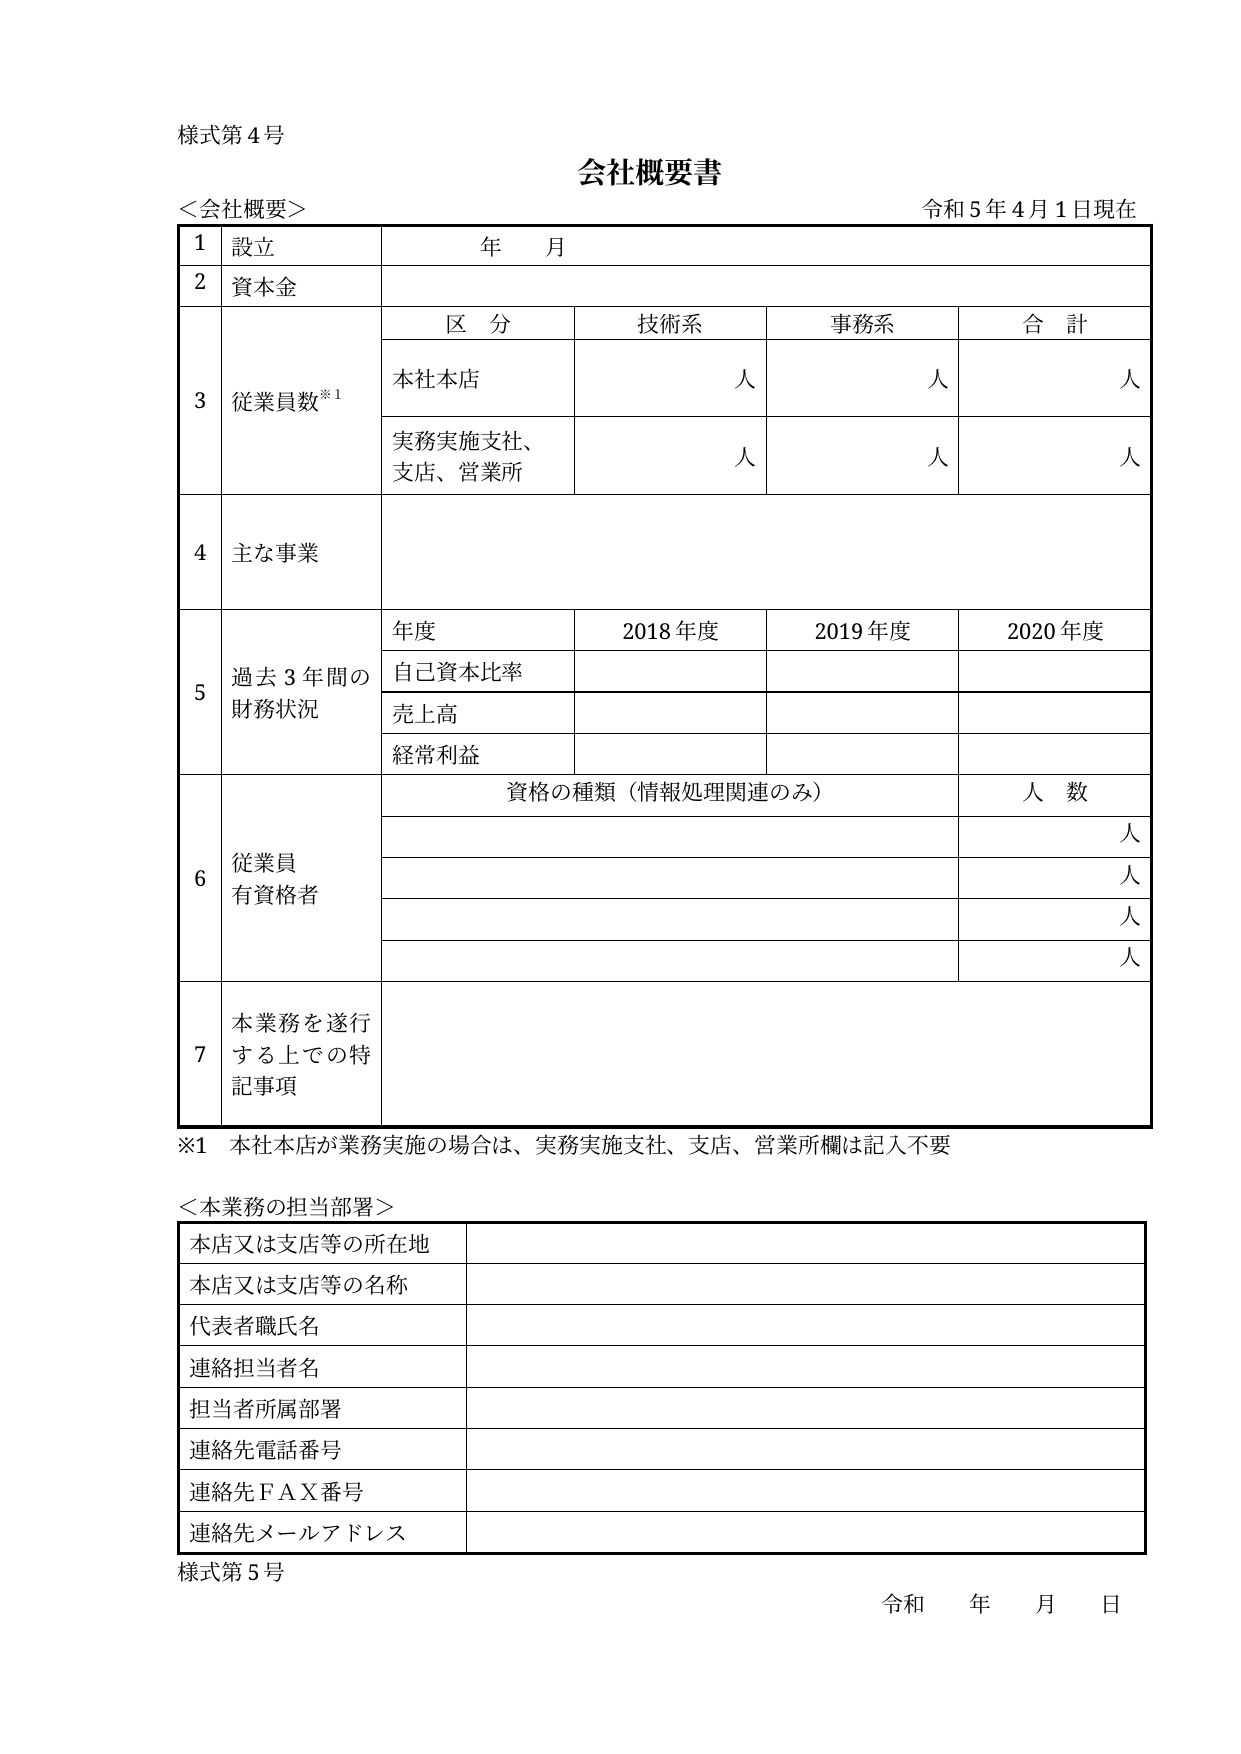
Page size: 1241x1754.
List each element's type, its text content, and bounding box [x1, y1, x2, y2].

table_cell [959, 693, 1150, 733]
table_header 年 月 [382, 227, 1150, 265]
table_cell [467, 1346, 1144, 1387]
table_cell [382, 982, 1150, 1125]
table_cell [959, 734, 1150, 774]
text 令和 年 月 日 [177, 1587, 1122, 1618]
table_cell 連絡先ＦＡＸ番号 [180, 1470, 466, 1511]
text 様式第4号 [177, 118, 1122, 150]
table_header 設立 [222, 227, 381, 265]
table_cell 人 [767, 340, 958, 416]
table_cell 従業員数※１ [222, 307, 381, 494]
table_cell 区 分 [382, 307, 574, 339]
table_cell 人 [959, 941, 1150, 981]
table_cell 2 [180, 266, 221, 306]
table_cell 過去3年間の財務状況 [222, 610, 381, 774]
table_cell [382, 817, 958, 857]
table_cell [382, 266, 1150, 306]
table_cell [467, 1388, 1144, 1428]
table_cell 連絡先電話番号 [180, 1429, 466, 1469]
table_cell 従業員 有資格者 [222, 775, 381, 981]
table_cell 資格の種類（情報処理関連のみ） [382, 775, 958, 816]
table_cell 本店又は支店等の名称 [180, 1264, 466, 1304]
table_cell [382, 495, 1150, 609]
table_header 本店又は支店等の所在地 [180, 1224, 466, 1263]
table_cell 合 計 [959, 307, 1150, 339]
table_cell 本社本店 [382, 340, 574, 416]
table_header 1 [180, 227, 221, 265]
table_cell 経常利益 [382, 734, 574, 774]
table_cell [382, 899, 958, 939]
table_cell 本業務を遂行する上での特記事項 [222, 982, 381, 1125]
table_cell 自己資本比率 [382, 651, 574, 691]
table_cell [467, 1429, 1144, 1469]
table_cell [467, 1470, 1144, 1511]
table_cell 主な事業 [222, 495, 381, 609]
table_cell 4 [180, 495, 221, 609]
table_cell 3 [180, 307, 221, 494]
table_cell [575, 734, 766, 774]
table_cell [382, 858, 958, 898]
table_cell [767, 651, 958, 691]
text 様式第5号 [177, 1555, 1122, 1587]
table_cell 2018年度 [575, 610, 766, 650]
table_cell 5 [180, 610, 221, 774]
table_cell 資本金 [222, 266, 381, 306]
table_cell 人 [575, 417, 766, 494]
table_header [467, 1224, 1144, 1263]
table_cell 年度 [382, 610, 574, 650]
table_cell [467, 1512, 1144, 1552]
table_cell 2020年度 [959, 610, 1150, 650]
text ※1 本社本店が業務実施の場合は、実務実施支社、支店、営業所欄は記入不要 [177, 1129, 1122, 1160]
table_cell [767, 693, 958, 733]
table_cell 代表者職氏名 [180, 1305, 466, 1345]
table_cell 担当者所属部署 [180, 1388, 466, 1428]
table_cell 2019年度 [767, 610, 958, 650]
table_cell 連絡先メールアドレス [180, 1512, 466, 1552]
table_cell [959, 651, 1150, 691]
table_cell 人 [959, 340, 1150, 416]
table_cell 人 [767, 417, 958, 494]
table_cell 7 [180, 982, 221, 1125]
table_cell 実務実施支社、 支店、営業所 [382, 417, 574, 494]
table_cell 事務系 [767, 307, 958, 339]
table_cell 人 数 [959, 775, 1150, 816]
table_cell [767, 734, 958, 774]
table_cell [467, 1264, 1144, 1304]
table_cell [575, 693, 766, 733]
table_cell [382, 941, 958, 981]
table_cell 技術系 [575, 307, 766, 339]
table_cell 人 [959, 858, 1150, 898]
text ＜会社概要＞ 令和5年4月1日現在 [177, 192, 1181, 223]
table_cell 人 [959, 817, 1150, 857]
table_cell 人 [959, 899, 1150, 939]
table_cell [575, 651, 766, 691]
table_cell 人 [959, 417, 1150, 494]
table_cell 売上高 [382, 693, 574, 733]
table_cell [467, 1305, 1144, 1345]
text 会社概要書 [177, 150, 1122, 192]
table_cell 6 [180, 775, 221, 981]
text ＜本業務の担当部署＞ [177, 1190, 1122, 1221]
table_cell 連絡担当者名 [180, 1346, 466, 1387]
table_cell 人 [575, 340, 766, 416]
